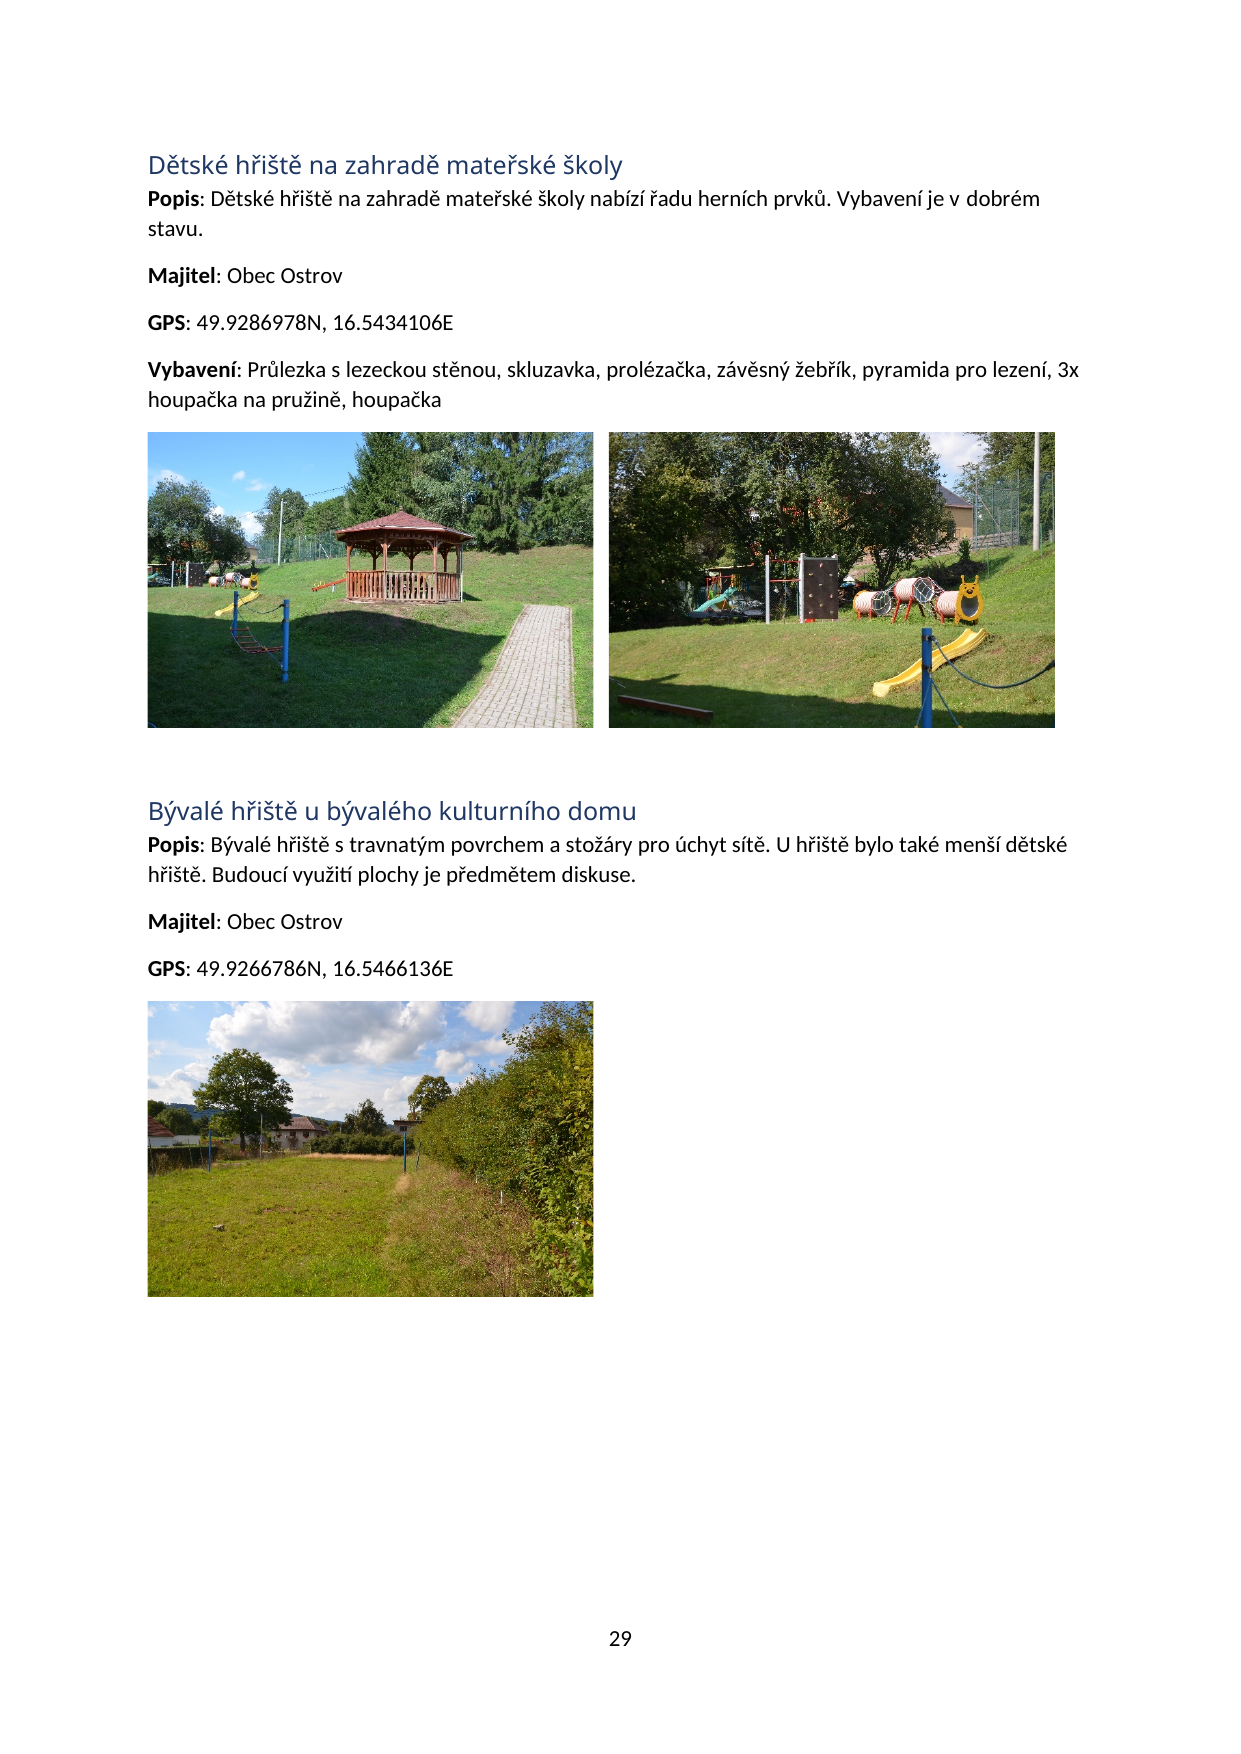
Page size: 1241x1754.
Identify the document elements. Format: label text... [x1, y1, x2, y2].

text Popis: Dětské hřiště na zahradě mateřské školy nabízí řadu herních prvků. Vybavení je v dobrém stavu. [148, 184, 1093, 243]
subtitle Bývalé hřiště u bývalého kulturního domu [148, 793, 1093, 827]
subtitle Dětské hřiště na zahradě mateřské školy [148, 148, 1093, 182]
text GPS: 49.9266786N, 16.5466136E [148, 954, 1093, 982]
picture [147, 1001, 594, 1297]
picture [608, 432, 1055, 728]
text Majitel: Obec Ostrov [148, 261, 1093, 289]
text Popis: Bývalé hřiště s travnatým povrchem a stožáry pro úchyt sítě. U hřiště bylo také menší dětské hřiště. Budoucí využití plochy je předmětem diskuse. [148, 830, 1093, 888]
picture [147, 432, 594, 728]
text Vybavení: Průlezka s lezeckou stěnou, skluzavka, prolézačka, závěsný žebřík, pyramida pro lezení, 3x houpačka na pružině, houpačka [148, 355, 1093, 413]
text Majitel: Obec Ostrov [148, 907, 1093, 935]
text GPS: 49.9286978N, 16.5434106E [148, 308, 1093, 336]
